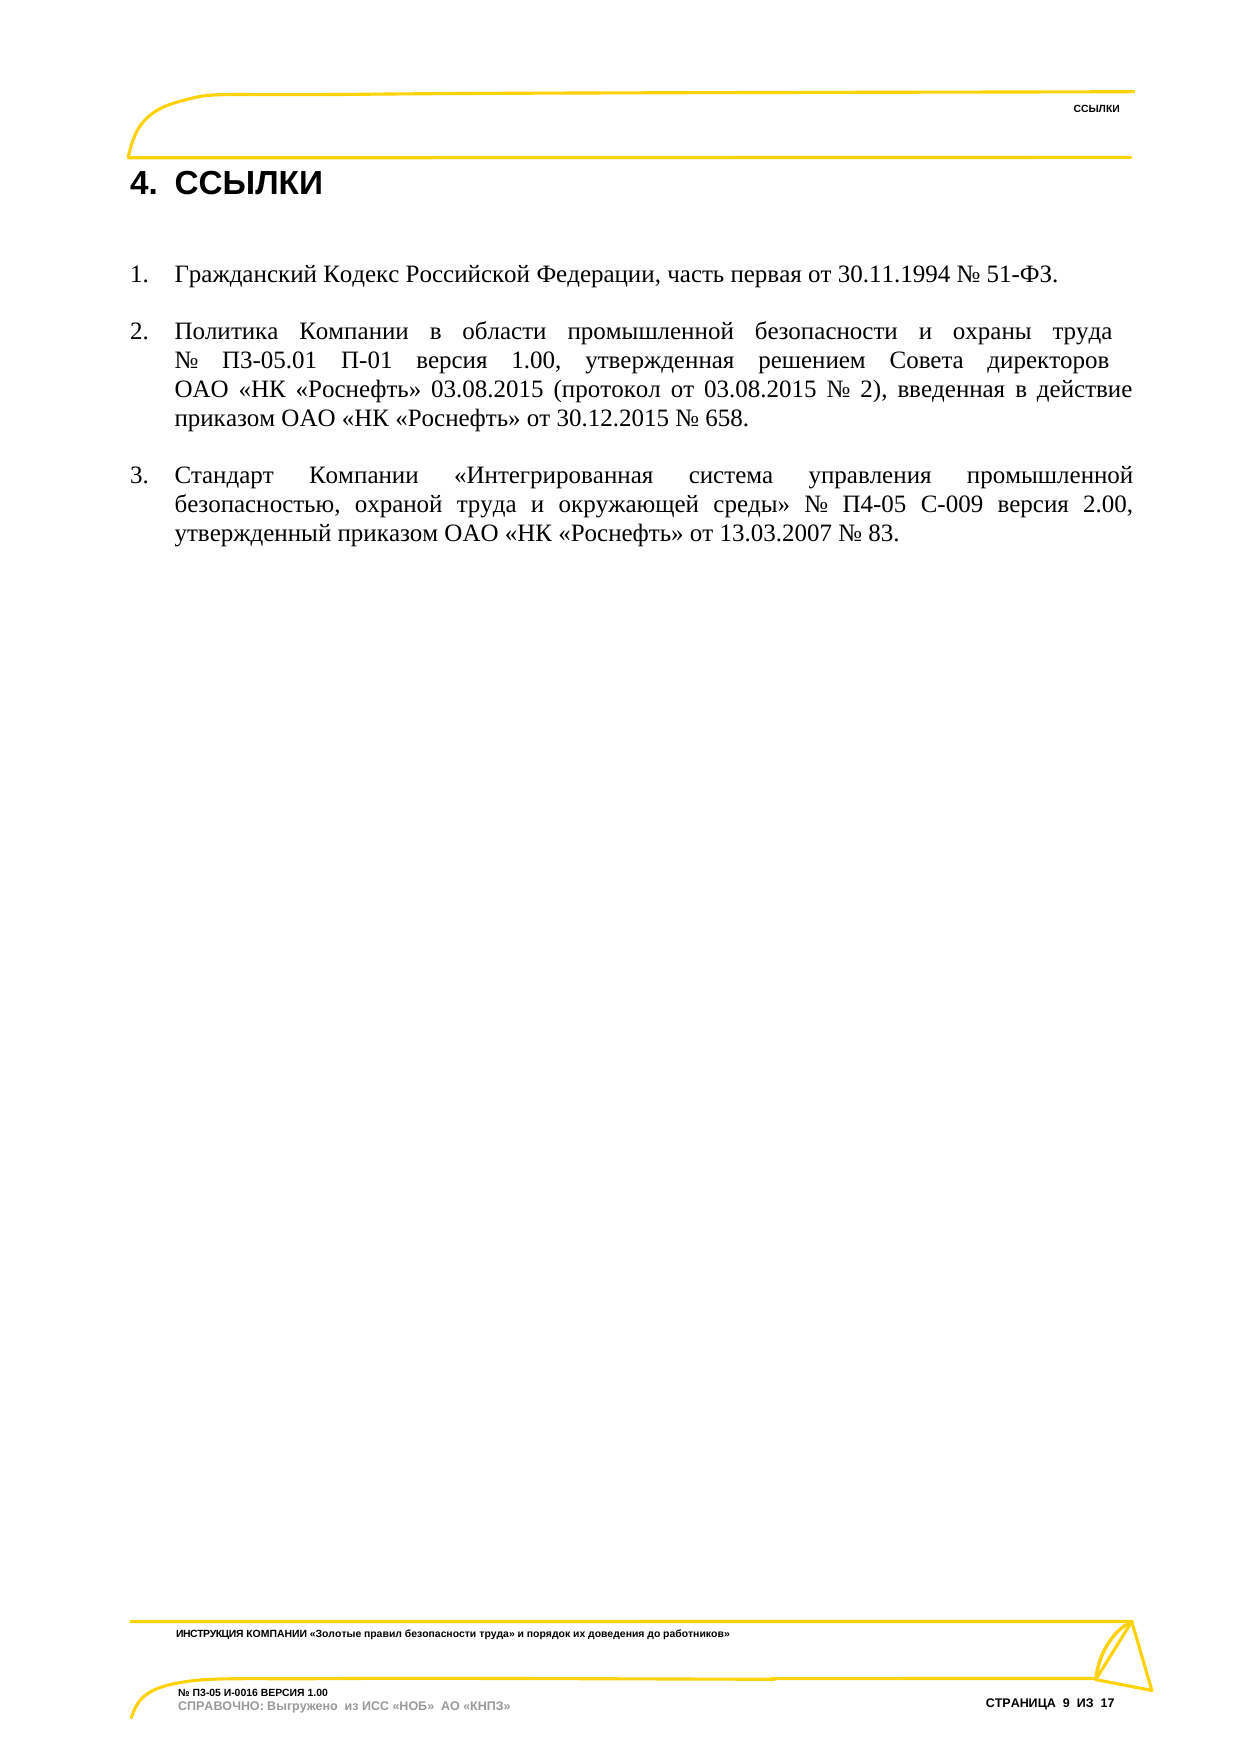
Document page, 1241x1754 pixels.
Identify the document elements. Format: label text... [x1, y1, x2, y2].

list Стандарт Компании «Интегрированная система управления промышленной безопасностью, охраной труда и окружающей среды» № П4-05 С-009 версия 2.00, утвержденный приказом ОАО «НК «Роснефть» от 13.03.2007 № 83. [130, 460, 1134, 546]
list Гражданский Кодекс Российской Федерации, часть первая от 30.11.1994 № 51-ФЗ. [130, 259, 1134, 288]
list Политика Компании в области промышленной безопасности и охраны труда № П3-05.01 П-01 версия 1.00, утвержденная решением Совета директоров ОАО «НК «Роснефть» 03.08.2015 (протокол от 03.08.2015 № 2), введенная в действие приказом ОАО «НК «Роснефть» от 30.12.2015 № 658. [130, 316, 1134, 431]
text ССЫЛКИ [130, 163, 1134, 201]
